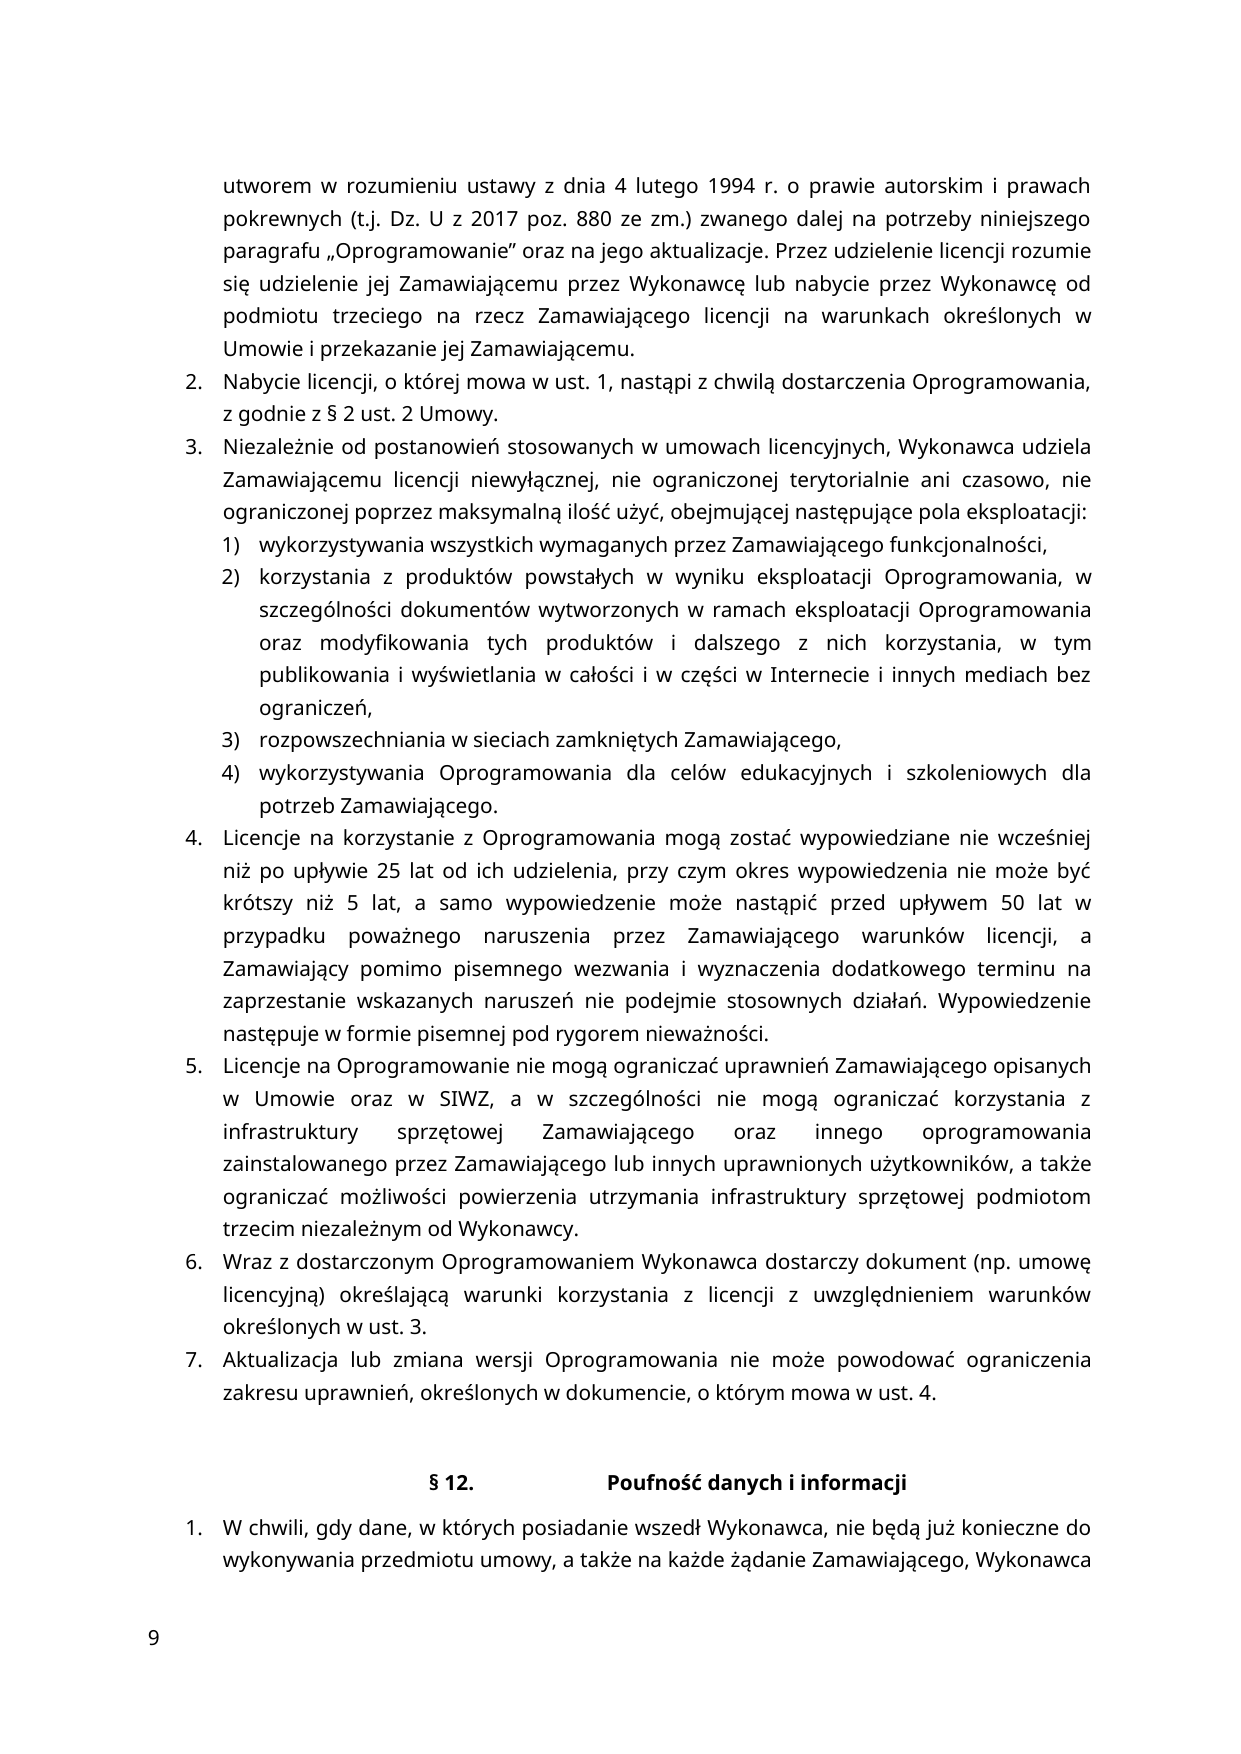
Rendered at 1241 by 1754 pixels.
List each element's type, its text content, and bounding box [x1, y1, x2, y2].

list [185, 171, 1092, 363]
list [185, 1513, 1092, 1574]
list Wraz z dostarczonym Oprogramowaniem Wykonawca dostarczy dokument (np. umowę licencyjną) określającą warunki korzystania z licencji z uwzględnieniem warunków określonych w ust. 3. [185, 1247, 1092, 1341]
list korzystania z produktów powstałych w wyniku eksploatacji Oprogramowania, w szczególności dokumentów wytworzonych w ramach eksploatacji Oprogramowania oraz modyfikowania tych produktów i dalszego z nich korzystania, w tym publikowania i wyświetlania w całości i w części w Internecie i innych mediach bez ograniczeń, [221, 562, 1092, 721]
subtitle Poufność danych i informacji [243, 1468, 1092, 1496]
list Licencje na korzystanie z Oprogramowania mogą zostać wypowiedziane nie wcześniej niż po upływie 25 lat od ich udzielenia, przy czym okres wypowiedzenia nie może być krótszy niż 5 lat, a samo wypowiedzenie może nastąpić przed upływem 50 lat w przypadku poważnego naruszenia przez Zamawiającego warunków licencji, a Zamawiający pomimo pisemnego wezwania i wyznaczenia dodatkowego terminu na zaprzestanie wskazanych naruszeń nie podejmie stosownych działań. Wypowiedzenie następuje w formie pisemnej pod rygorem nieważności. [185, 823, 1092, 1047]
list rozpowszechniania w sieciach zamkniętych Zamawiającego, [221, 726, 1092, 754]
list wykorzystywania Oprogramowania dla celów edukacyjnych i szkoleniowych dla potrzeb Zamawiającego. [221, 758, 1092, 819]
list Niezależnie od postanowień stosowanych w umowach licencyjnych, Wykonawca udziela Zamawiającemu licencji niewyłącznej, nie ograniczonej terytorialnie ani czasowo, nie ograniczonej poprzez maksymalną ilość użyć, obejmującej następujące pola eksploatacji: [185, 432, 1092, 526]
list Licencje na Oprogramowanie nie mogą ograniczać uprawnień Zamawiającego opisanych w Umowie oraz w SIWZ, a w szczególności nie mogą ograniczać korzystania z infrastruktury sprzętowej Zamawiającego oraz innego oprogramowania zainstalowanego przez Zamawiającego lub innych uprawnionych użytkowników, a także ograniczać możliwości powierzenia utrzymania infrastruktury sprzętowej podmiotom trzecim niezależnym od Wykonawcy. [185, 1052, 1092, 1243]
list wykorzystywania wszystkich wymaganych przez Zamawiającego funkcjonalności, [221, 530, 1092, 558]
list Nabycie licencji, o której mowa w ust. 1, nastąpi z chwilą dostarczenia Oprogramowania, z godnie z § 2 ust. 2 Umowy. [185, 367, 1092, 428]
list Aktualizacja lub zmiana wersji Oprogramowania nie może powodować ograniczenia zakresu uprawnień, określonych w dokumencie, o którym mowa w ust. 4. [185, 1345, 1092, 1406]
